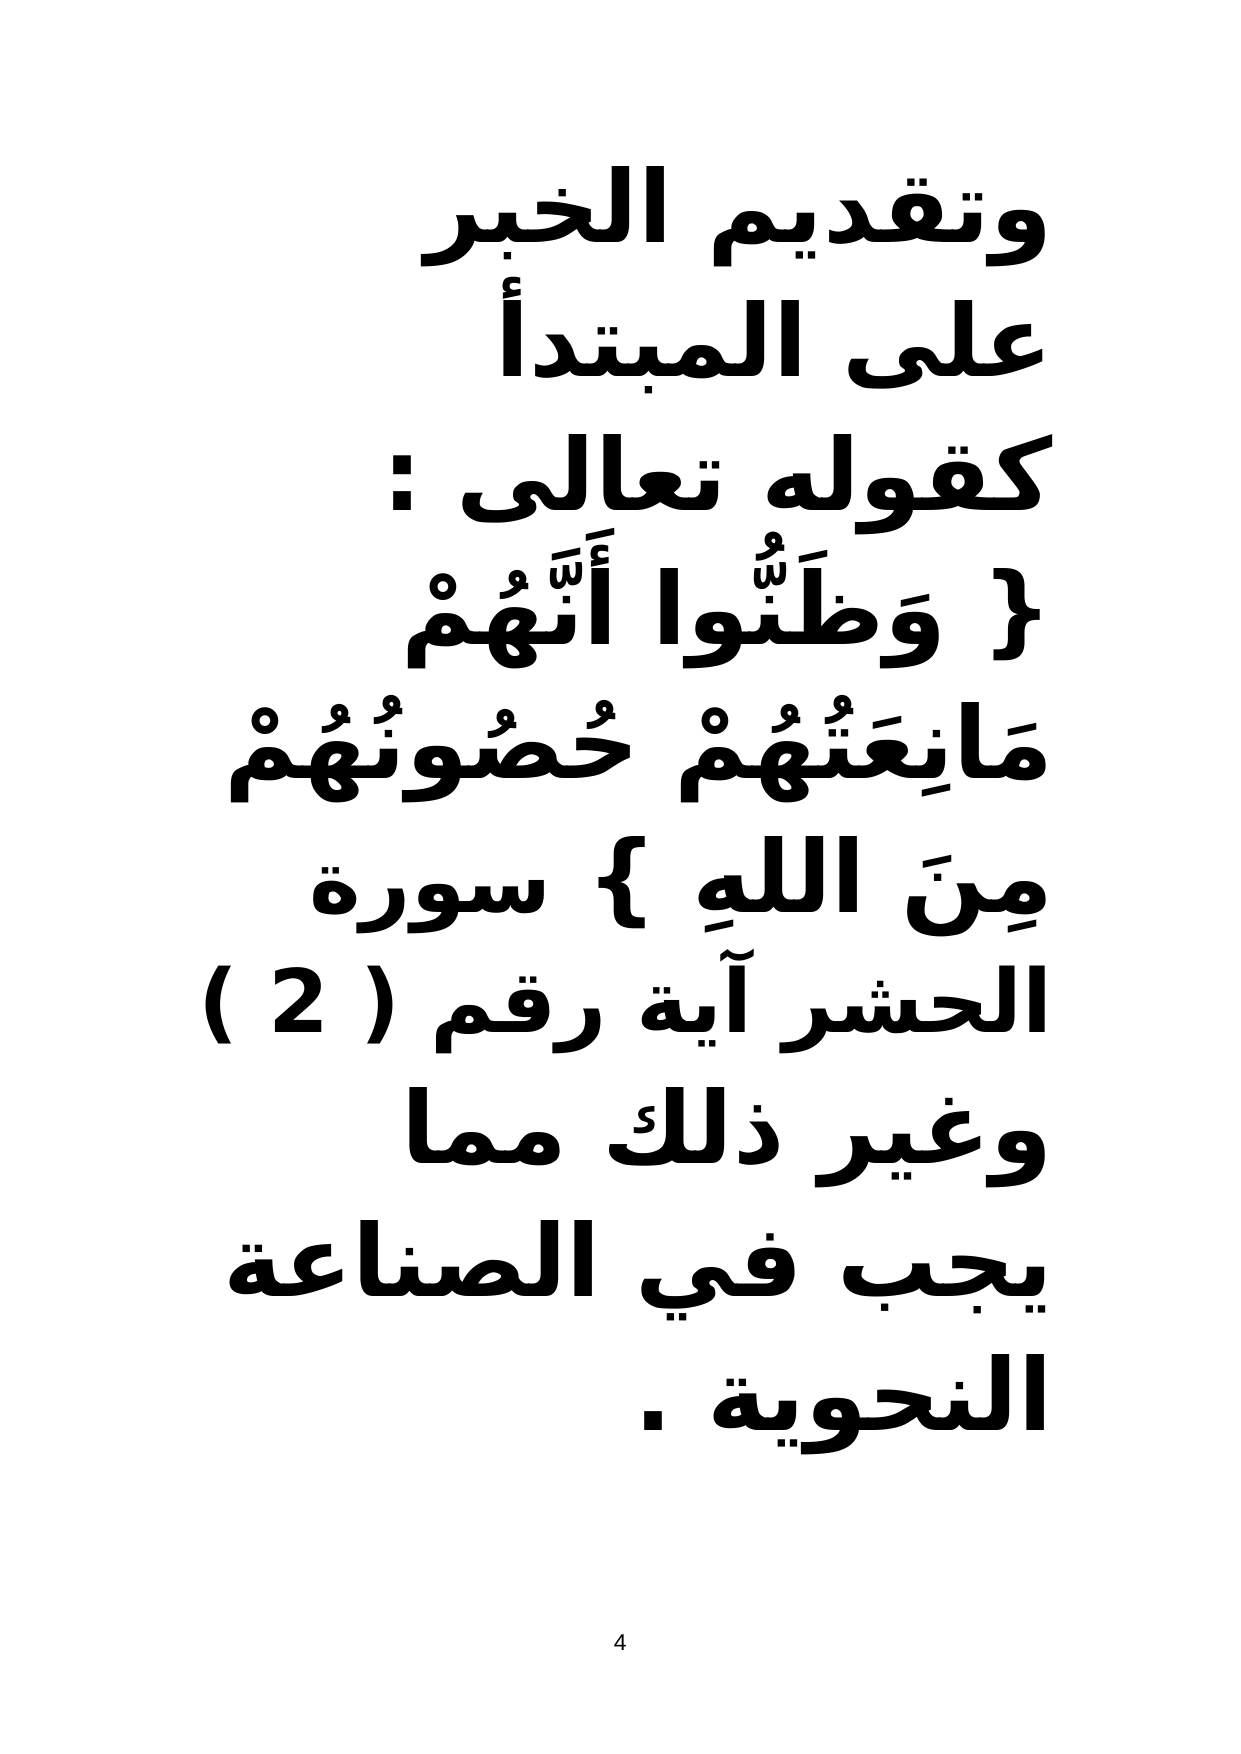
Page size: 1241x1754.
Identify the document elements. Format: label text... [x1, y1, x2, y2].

text وتقديم الخبر على المبتدأ كقوله تعالى : { وَظَنُّوا أَنَّهُمْ مَانِعَتُهُمْ حُصُونُهُمْ مِنَ اللهِ } سورة الحشر آية رقم ( 2 ) وغير ذلك مما يجب في الصناعة النحوية . [187, 150, 1053, 1454]
